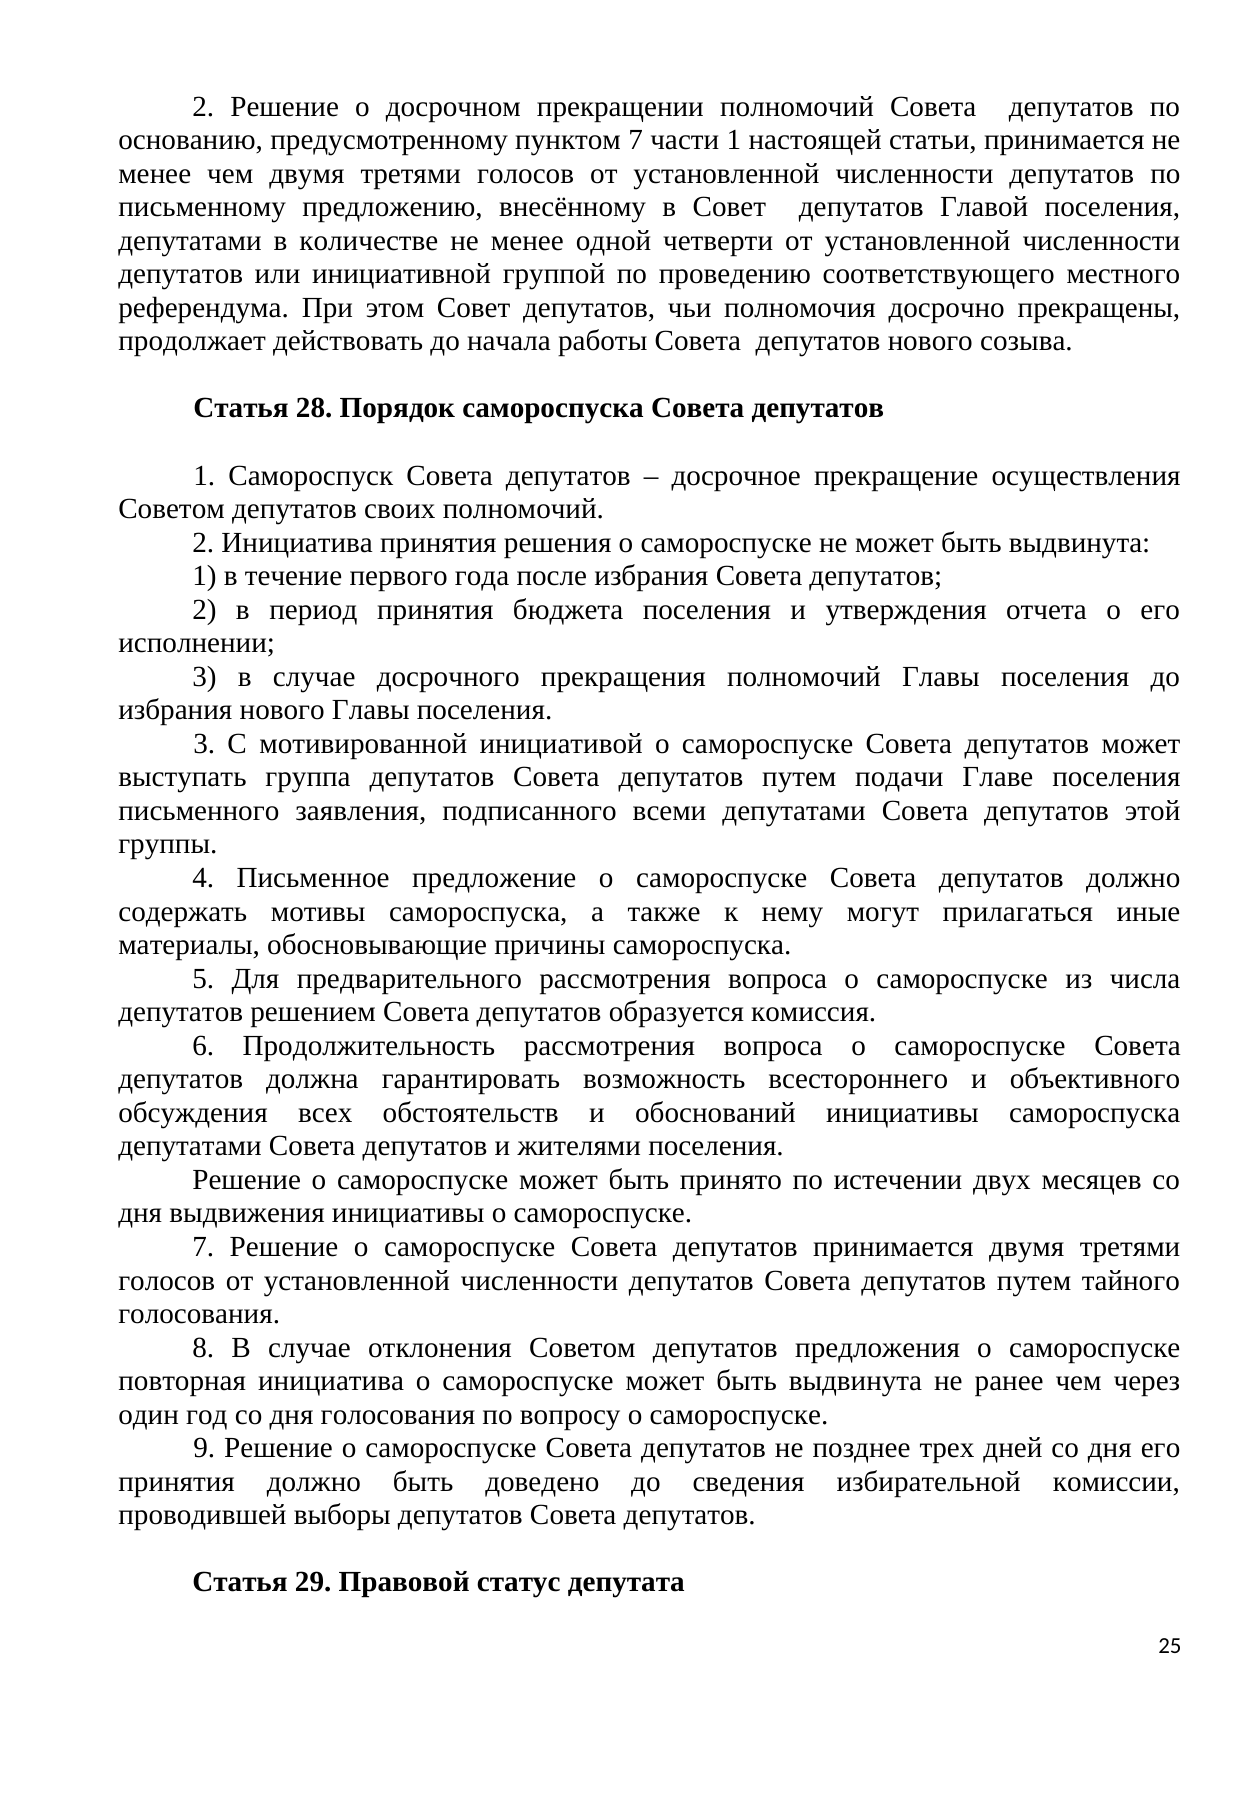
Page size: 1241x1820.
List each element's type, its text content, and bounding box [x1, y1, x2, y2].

text 7. Решение о самороспуске Совета депутатов принимается двумя третями голосов от установленной численности депутатов Совета депутатов путем тайного голосования. [118, 1229, 1181, 1330]
text Решение о самороспуске может быть принято по истечении двух месяцев со дня выдвижения инициативы о самороспуске. [118, 1162, 1181, 1229]
subtitle Статья 29. Правовой статус депутата [118, 1564, 1181, 1598]
text 6. Продолжительность рассмотрения вопроса о самороспуске Совета депутатов должна гарантировать возможность всестороннего и объективного обсуждения всех обстоятельств и обоснований инициативы самороспуска депутатами Совета депутатов и жителями поселения. [118, 1028, 1181, 1162]
text 3. С мотивированной инициативой о самороспуске Совета депутатов может выступать группа депутатов Совета депутатов путем подачи Главе поселения письменного заявления, подписанного всеми депутатами Совета депутатов этой группы. [118, 726, 1181, 860]
text 2. Решение о досрочном прекращении полномочий Совета депутатов по основанию, предусмотренному пунктом 7 части 1 настоящей статьи, принимается не менее чем двумя третями голосов от установленной численности депутатов по письменному предложению, внесённому в Совет депутатов Главой поселения, депутатами в количестве не менее одной четверти от установленной численности депутатов или инициативной группой по проведению соответствующего местного референдума. При этом Совет депутатов, чьи полномочия досрочно прекращены, продолжает действовать до начала работы Совета депутатов нового созыва. [118, 89, 1181, 357]
text 8. В случае отклонения Советом депутатов предложения о самороспуске повторная инициатива о самороспуске может быть выдвинута не ранее чем через один год со дня голосования по вопросу о самороспуске. [118, 1330, 1181, 1430]
text Статья 28. Порядок самороспуска Совета депутатов [118, 391, 1181, 424]
text 2) в период принятия бюджета поселения и утверждения отчета о его исполнении; [118, 592, 1181, 659]
text 9. Решение о самороспуске Совета депутатов не позднее трех дней со дня его принятия должно быть доведено до сведения избирательной комиссии, проводившей выборы депутатов Совета депутатов. [118, 1430, 1181, 1531]
text 1. Самороспуск Совета депутатов – досрочное прекращение осуществления Советом депутатов своих полномочий. [118, 458, 1181, 525]
text 3) в случае досрочного прекращения полномочий Главы поселения до избрания нового Главы поселения. [118, 659, 1181, 726]
text 4. Письменное предложение о самороспуске Совета депутатов должно содержать мотивы самороспуска, а также к нему могут прилагаться иные материалы, обосновывающие причины самороспуска. [118, 860, 1181, 961]
text 2. Инициатива принятия решения о самороспуске не может быть выдвинута: [118, 525, 1181, 558]
text 5. Для предварительного рассмотрения вопроса о самороспуске из числа депутатов решением Совета депутатов образуется комиссия. [118, 961, 1181, 1028]
text 1) в течение первого года после избрания Совета депутатов; [118, 558, 1181, 592]
